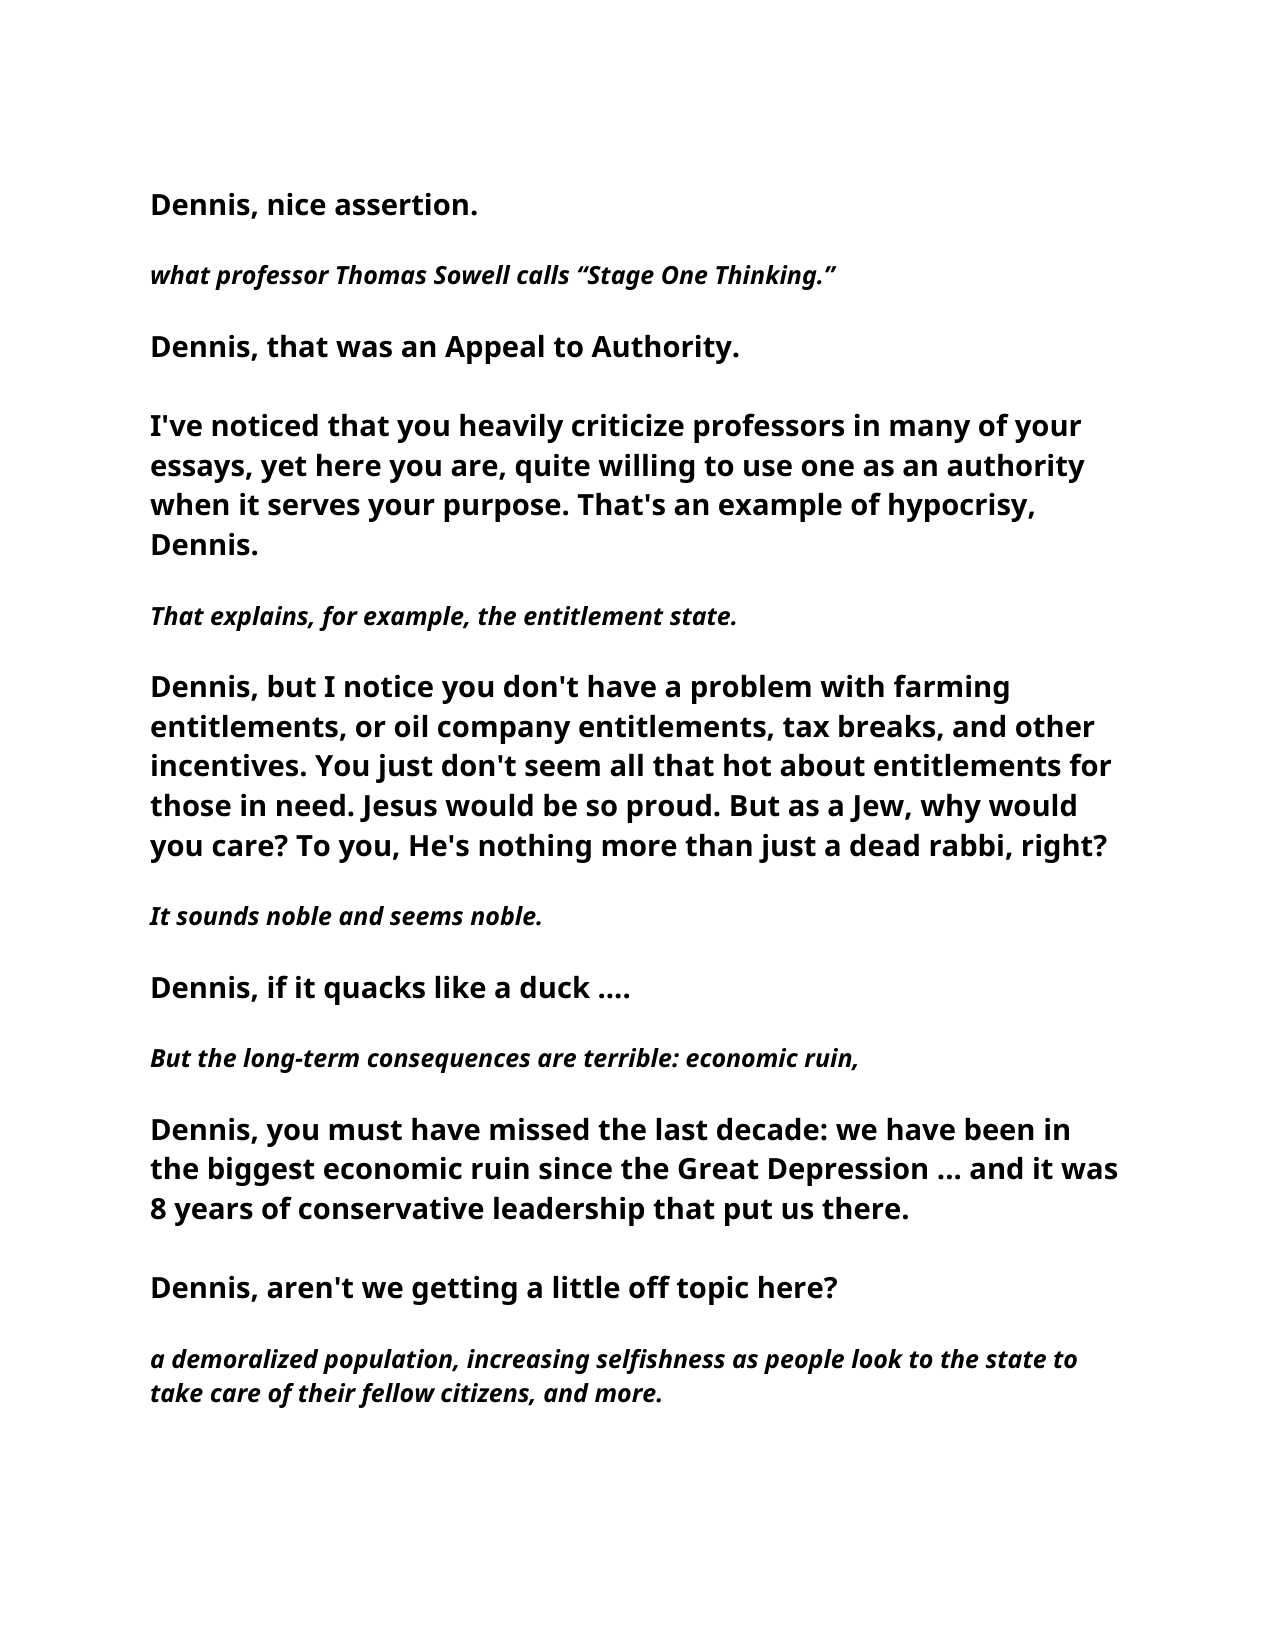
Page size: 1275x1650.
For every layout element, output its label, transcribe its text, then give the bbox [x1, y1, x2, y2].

text But the long-term consequences are terrible: economic ruin, [150, 1041, 1125, 1075]
text Dennis, but I notice you don't have a problem with farming entitlements, or oil company entitlements, tax breaks, and other incentives. You just don't seem all that hot about entitlements for those in need. Jesus would be so proud. But as a Jew, why would you care? To you, He's nothing more than just a dead rabbi, right? [150, 666, 1125, 865]
text Dennis, nice assertion. [150, 184, 1125, 224]
text Dennis, if it quacks like a duck .... [150, 967, 1125, 1007]
text That explains, for example, the entitlement state. [150, 598, 1125, 632]
text Dennis, that was an Appeal to Authority. [150, 326, 1125, 366]
text Dennis, you must have missed the last decade: we have been in the biggest economic ruin since the Great Depression ... and it was 8 years of conservative leadership that put us there. [150, 1109, 1125, 1228]
text I've noticed that you heavily criticize professors in many of your essays, yet here you are, quite willing to use one as an authority when it serves your purpose. That's an example of hypocrisy, Dennis. [150, 405, 1125, 564]
text Dennis, aren't we getting a little off topic here? [150, 1267, 1125, 1307]
text what professor Thomas Sowell calls “Stage One Thinking.” [150, 258, 1125, 292]
text It sounds noble and seems noble. [150, 899, 1125, 933]
text a demoralized population, increasing selfishness as people look to the state to take care of their fellow citizens, and more. [150, 1341, 1125, 1409]
